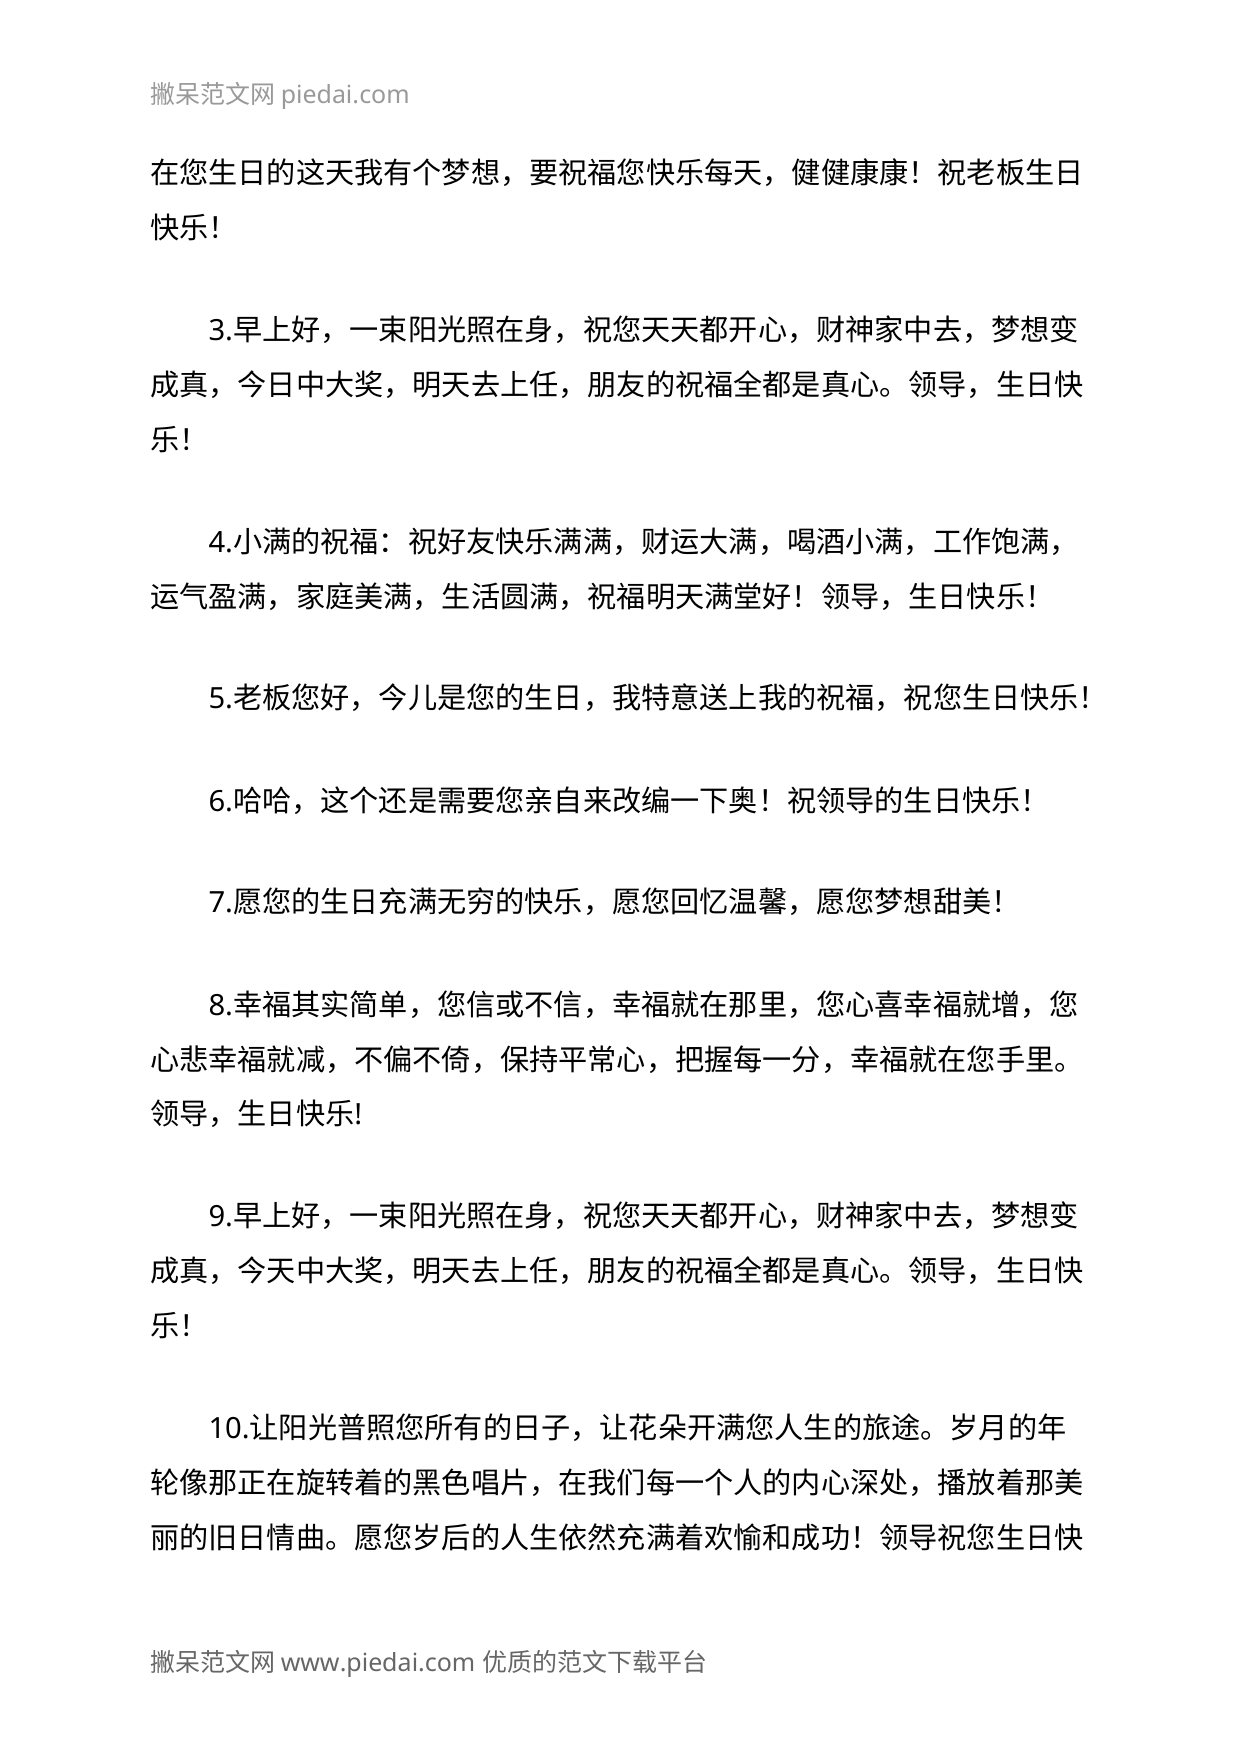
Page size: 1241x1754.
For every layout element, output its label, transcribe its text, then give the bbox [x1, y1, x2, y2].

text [150, 1404, 1090, 1557]
text 4.小满的祝福：祝好友快乐满满，财运大满，喝酒小满，工作饱满，运气盈满，家庭美满，生活圆满，祝福明天满堂好！领导，生日快乐！ [150, 518, 1090, 616]
text 9.早上好，一束阳光照在身，祝您天天都开心，财神家中去，梦想变成真，今天中大奖，明天去上任，朋友的祝福全都是真心。领导，生日快乐！ [150, 1193, 1090, 1345]
text 7.愿您的生日充满无穷的快乐，愿您回忆温馨，愿您梦想甜美！ [150, 879, 1090, 921]
text 3.早上好，一束阳光照在身，祝您天天都开心，财神家中去，梦想变成真，今日中大奖，明天去上任，朋友的祝福全都是真心。领导，生日快乐！ [150, 307, 1090, 459]
text 6.哈哈，这个还是需要您亲自来改编一下奥！祝领导的生日快乐！ [150, 777, 1090, 819]
text 8.幸福其实简单，您信或不信，幸福就在那里，您心喜幸福就增，您心悲幸福就减，不偏不倚，保持平常心，把握每一分，幸福就在您手里。领导，生日快乐! [150, 981, 1090, 1133]
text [150, 150, 1090, 247]
text 5.老板您好，今儿是您的生日，我特意送上我的祝福，祝您生日快乐！ [150, 675, 1090, 717]
